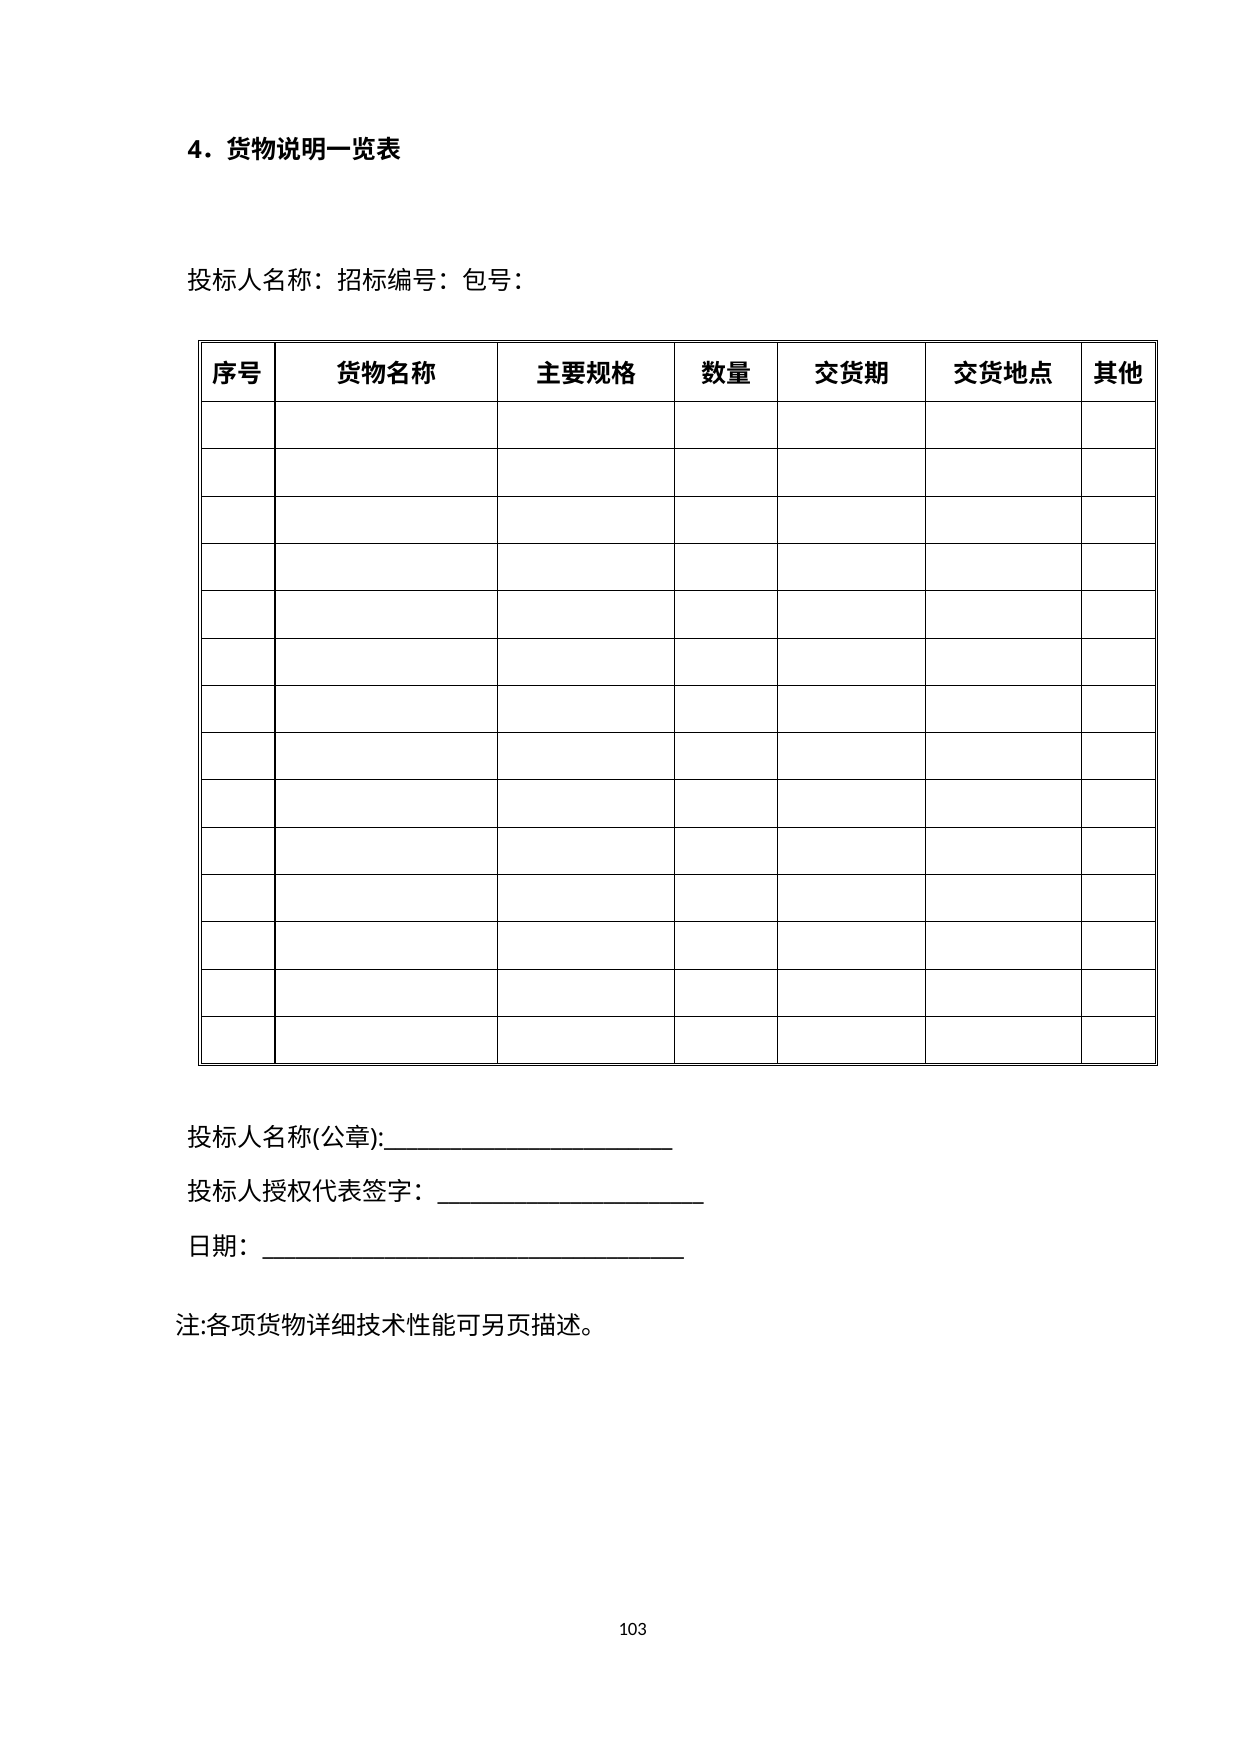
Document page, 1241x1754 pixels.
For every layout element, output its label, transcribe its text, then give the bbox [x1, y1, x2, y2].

table_cell [276, 875, 497, 921]
table_cell [675, 402, 777, 448]
table_cell [675, 970, 777, 1016]
table_cell [498, 402, 674, 448]
table_cell [276, 780, 497, 827]
text 日期：______________________________________ [187, 1226, 1078, 1262]
table_cell [778, 497, 925, 543]
table_cell [926, 544, 1081, 590]
table_cell [276, 733, 497, 779]
table_cell [926, 922, 1081, 968]
table_cell [778, 780, 925, 827]
table_cell [498, 544, 674, 590]
table_cell [675, 828, 777, 874]
table_cell [926, 970, 1081, 1016]
table_cell [926, 402, 1081, 448]
table_cell [778, 1017, 925, 1063]
table_cell [202, 780, 274, 827]
table_cell [498, 639, 674, 685]
table_cell [276, 544, 497, 590]
table_cell [498, 780, 674, 827]
table_cell [675, 639, 777, 685]
table_cell [498, 497, 674, 543]
table_cell [778, 875, 925, 921]
table_cell [498, 733, 674, 779]
table_cell [926, 1017, 1081, 1063]
table_cell [1082, 402, 1155, 448]
table_cell [498, 686, 674, 732]
table_cell [778, 402, 925, 448]
table_cell [675, 780, 777, 827]
table_cell [202, 970, 274, 1016]
table_cell [926, 591, 1081, 637]
table_cell [778, 591, 925, 637]
table_cell [202, 922, 274, 968]
table_cell [1082, 733, 1155, 779]
table_cell [202, 828, 274, 874]
table_cell [1082, 686, 1155, 732]
table_cell [202, 686, 274, 732]
table_cell [276, 1017, 497, 1063]
table_cell [778, 686, 925, 732]
table_header 主要规格 [498, 343, 674, 401]
table_cell [926, 449, 1081, 496]
table_cell [1082, 780, 1155, 827]
table_cell [202, 733, 274, 779]
table_cell [498, 970, 674, 1016]
table_cell [778, 733, 925, 779]
table_cell [276, 497, 497, 543]
table_cell [1082, 544, 1155, 590]
text 投标人名称(公章):__________________________ [187, 1117, 1078, 1153]
table_cell [778, 970, 925, 1016]
table_cell [675, 1017, 777, 1063]
table_cell [276, 922, 497, 968]
table_cell [675, 922, 777, 968]
table_cell [778, 922, 925, 968]
table_cell [202, 875, 274, 921]
table_cell [276, 402, 497, 448]
table_cell [926, 639, 1081, 685]
table_header 交货期 [778, 343, 925, 401]
table_cell [498, 828, 674, 874]
table_cell [276, 449, 497, 496]
text 注:各项货物详细技术性能可另页描述。 [175, 1305, 1078, 1342]
table_cell [778, 449, 925, 496]
table_cell [675, 544, 777, 590]
table_cell [778, 828, 925, 874]
table_cell [276, 639, 497, 685]
table_cell [1082, 639, 1155, 685]
table_cell [202, 591, 274, 637]
table_cell [675, 591, 777, 637]
table_cell [926, 497, 1081, 543]
table_cell [926, 780, 1081, 827]
text 4．货物说明一览表 [187, 130, 1078, 166]
table_cell [202, 1017, 274, 1063]
table_cell [276, 970, 497, 1016]
table_cell [1082, 922, 1155, 968]
table_cell [675, 497, 777, 543]
text 投标人名称：招标编号：包号： [187, 260, 1078, 297]
table_cell [675, 449, 777, 496]
table_cell [926, 733, 1081, 779]
table_cell [276, 828, 497, 874]
table_header 序号 [202, 343, 274, 401]
table_cell [1082, 591, 1155, 637]
table_cell [1082, 497, 1155, 543]
table_header 货物名称 [276, 343, 497, 401]
table_cell [498, 922, 674, 968]
table_cell [202, 639, 274, 685]
table_cell [276, 686, 497, 732]
table_cell [498, 1017, 674, 1063]
table_cell [498, 591, 674, 637]
table_cell [778, 639, 925, 685]
table_cell [1082, 875, 1155, 921]
table_cell [926, 875, 1081, 921]
table_cell [778, 544, 925, 590]
table_cell [1082, 828, 1155, 874]
table_cell [202, 449, 274, 496]
table_cell [675, 733, 777, 779]
table_cell [926, 686, 1081, 732]
table_cell [926, 828, 1081, 874]
table_header 其他 [1082, 343, 1155, 401]
table_cell [1082, 1017, 1155, 1063]
table_cell [498, 875, 674, 921]
table_cell [202, 402, 274, 448]
table_cell [675, 875, 777, 921]
table_cell [675, 686, 777, 732]
table_cell [1082, 449, 1155, 496]
table_cell [202, 497, 274, 543]
table_header 交货地点 [926, 343, 1081, 401]
table_cell [498, 449, 674, 496]
table_cell [1082, 970, 1155, 1016]
table_header 数量 [675, 343, 777, 401]
table_cell [276, 591, 497, 637]
table_cell [202, 544, 274, 590]
text 投标人授权代表签字：________________________ [187, 1172, 1078, 1208]
